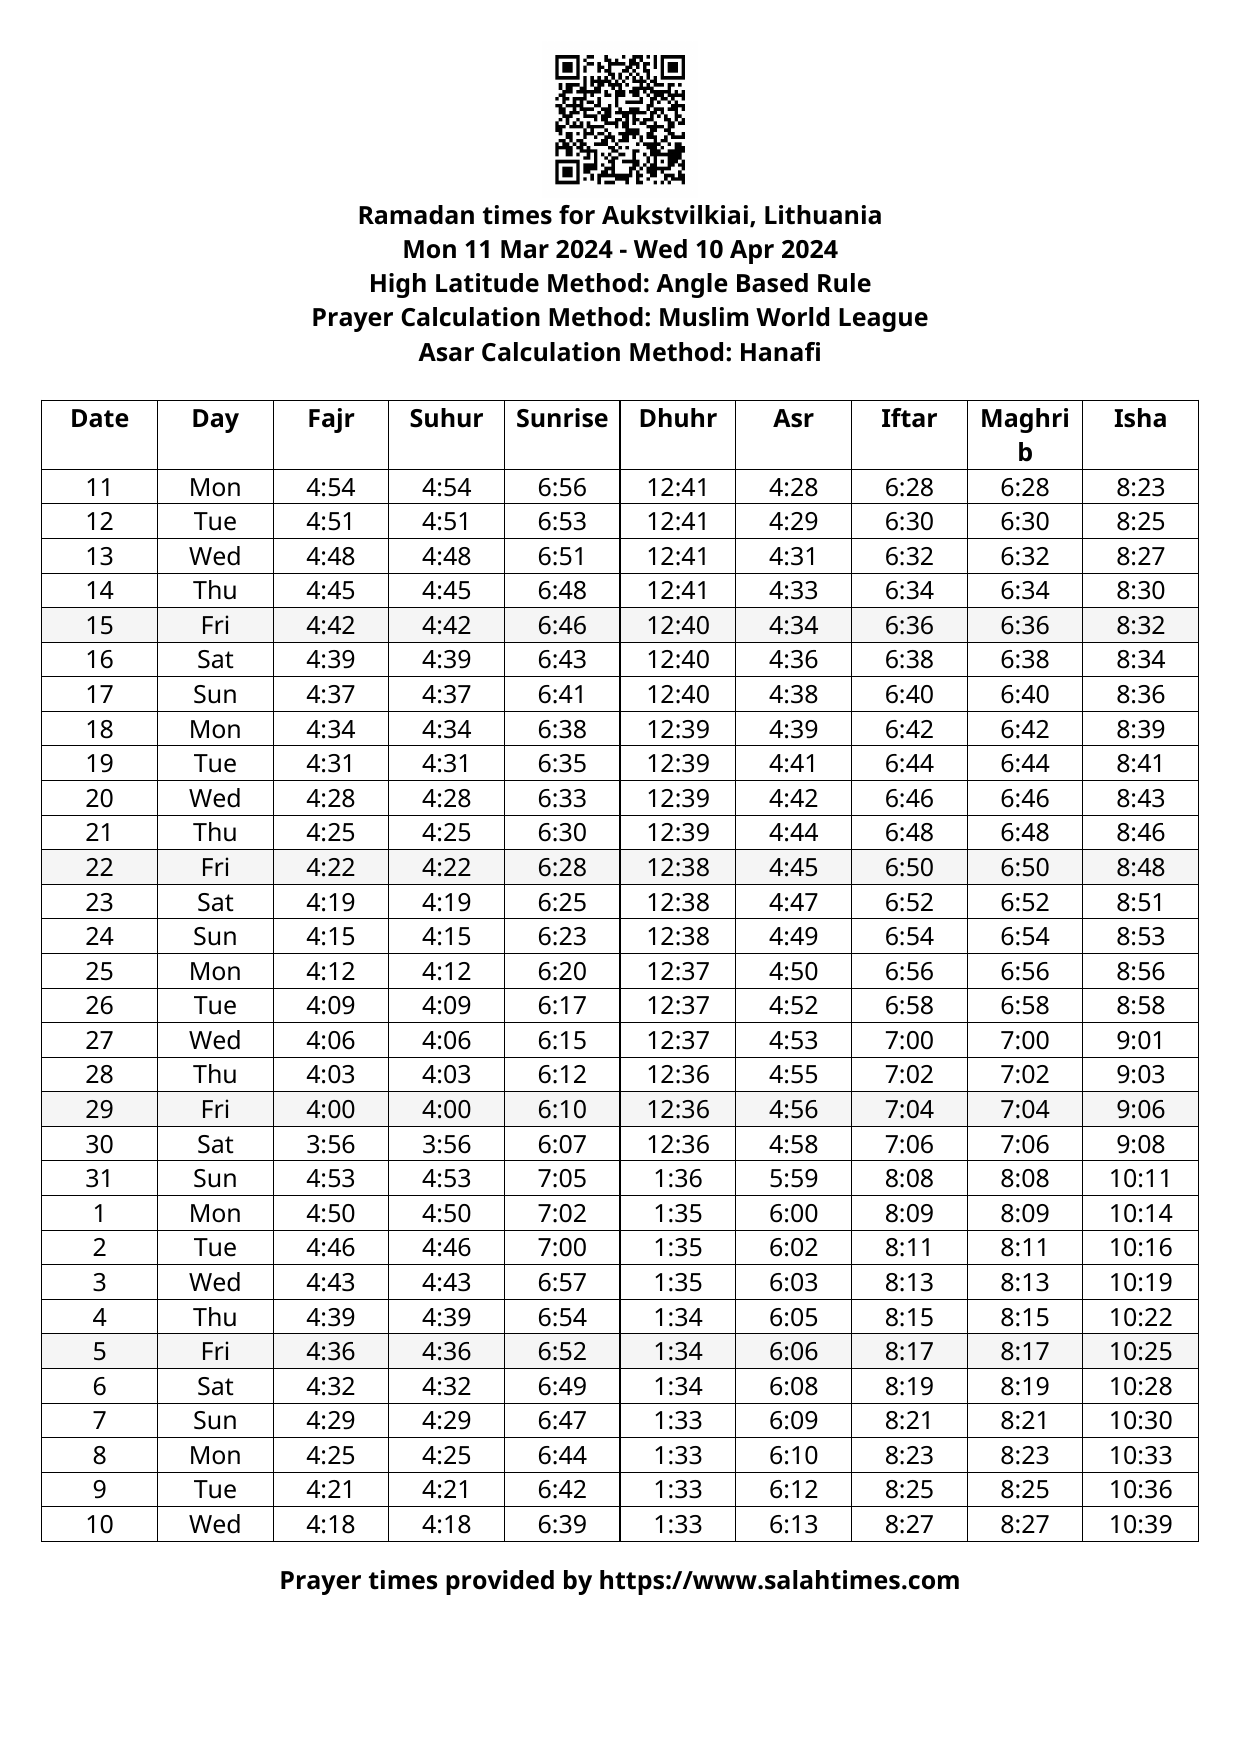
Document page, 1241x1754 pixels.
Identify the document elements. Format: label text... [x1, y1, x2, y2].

table_cell 4:29 [274, 1404, 388, 1437]
table_cell 8:43 [1083, 781, 1198, 814]
table_cell Fri [158, 1092, 273, 1126]
table_cell 4:45 [274, 574, 388, 607]
table_cell 1 [42, 1196, 157, 1229]
table_cell 12:39 [621, 781, 735, 814]
table_cell 4:09 [389, 989, 504, 1022]
table_cell 3 [42, 1265, 157, 1299]
table_cell 4:18 [389, 1507, 504, 1541]
table_cell 6:28 [505, 850, 619, 884]
table_cell 4:25 [389, 1438, 504, 1472]
table_cell 8:39 [1083, 712, 1198, 745]
table_cell 8:23 [1083, 470, 1198, 503]
table_cell 4:43 [389, 1265, 504, 1299]
table_cell 4:31 [389, 746, 504, 780]
table_cell 6:36 [852, 608, 967, 642]
table_cell 4:39 [736, 712, 851, 745]
table_cell Mon [158, 954, 273, 987]
table_cell 4:55 [736, 1058, 851, 1091]
table_cell 4:44 [736, 816, 851, 849]
table_cell 6:09 [736, 1404, 851, 1437]
table_cell 6:15 [505, 1023, 619, 1057]
table_cell 6:46 [505, 608, 619, 642]
table_cell 4:38 [736, 677, 851, 711]
table_cell 8:51 [1083, 885, 1198, 918]
table_cell 4:36 [274, 1334, 388, 1368]
table_cell Sat [158, 885, 273, 918]
table_cell 4:39 [274, 1300, 388, 1333]
table_cell 4:42 [274, 608, 388, 642]
table_cell Sat [158, 643, 273, 676]
table_cell 6:47 [505, 1404, 619, 1437]
table_cell 10:33 [1083, 1438, 1198, 1472]
table_cell Wed [158, 1507, 273, 1541]
table_cell Wed [158, 539, 273, 572]
table_cell 4:48 [274, 539, 388, 572]
table_cell 4:54 [274, 470, 388, 503]
table_cell Tue [158, 746, 273, 780]
table_cell 4:51 [274, 504, 388, 538]
table_cell 4:37 [389, 677, 504, 711]
table_cell 11 [42, 470, 157, 503]
table_cell 6:48 [968, 816, 1082, 849]
table_cell Thu [158, 816, 273, 849]
table_cell 6:35 [505, 746, 619, 780]
table_cell 6:38 [968, 643, 1082, 676]
table_cell 12:37 [621, 989, 735, 1022]
table_cell 8:15 [968, 1300, 1082, 1333]
table_cell 4:19 [389, 885, 504, 918]
table_cell 6:10 [736, 1438, 851, 1472]
table_cell 10:22 [1083, 1300, 1198, 1333]
table_cell 7:04 [968, 1092, 1082, 1126]
text Asar Calculation Method: Hanafi [42, 334, 1198, 368]
table_cell 6:40 [852, 677, 967, 711]
table_cell 6:48 [852, 816, 967, 849]
table_cell 12 [42, 504, 157, 538]
table_cell 6:36 [968, 608, 1082, 642]
table_cell 6:33 [505, 781, 619, 814]
table_cell 9:03 [1083, 1058, 1198, 1091]
table_cell 6:30 [505, 816, 619, 849]
table_cell 4 [42, 1300, 157, 1333]
table_cell 4:32 [389, 1369, 504, 1402]
table_cell 4:39 [274, 643, 388, 676]
table_cell 8:09 [968, 1196, 1082, 1229]
table_cell Fri [158, 850, 273, 884]
table_cell 4:32 [274, 1369, 388, 1402]
table_cell 4:06 [389, 1023, 504, 1057]
table_cell 29 [42, 1092, 157, 1126]
table_cell 6:56 [968, 954, 1082, 987]
table_header Sunrise [505, 401, 619, 469]
table_cell Mon [158, 1438, 273, 1472]
table_cell 6:30 [852, 504, 967, 538]
table_cell 12:40 [621, 677, 735, 711]
table_cell 1:33 [621, 1507, 735, 1541]
table_cell 4:00 [274, 1092, 388, 1126]
table_cell 4:22 [389, 850, 504, 884]
table_cell 3:56 [274, 1127, 388, 1160]
table_cell 10:39 [1083, 1507, 1198, 1541]
table_cell 4:37 [274, 677, 388, 711]
table_cell 8:13 [968, 1265, 1082, 1299]
table_cell Sat [158, 1369, 273, 1402]
table_cell Sun [158, 1404, 273, 1437]
table_cell 8:25 [852, 1473, 967, 1506]
table_header Isha [1083, 401, 1198, 469]
table_cell 1:34 [621, 1369, 735, 1402]
table_cell 20 [42, 781, 157, 814]
table_cell 8:08 [968, 1161, 1082, 1195]
table_cell 6:13 [736, 1507, 851, 1541]
table_cell 4:39 [389, 1300, 504, 1333]
table_cell 10:30 [1083, 1404, 1198, 1437]
table_cell 31 [42, 1161, 157, 1195]
table_cell 5 [42, 1334, 157, 1368]
table_cell 8:17 [852, 1334, 967, 1368]
table_cell 6:32 [852, 539, 967, 572]
table_cell 8:48 [1083, 850, 1198, 884]
table_cell 8:34 [1083, 643, 1198, 676]
table_cell 1:33 [621, 1438, 735, 1472]
table_cell 6:49 [505, 1369, 619, 1402]
table_cell 8:30 [1083, 574, 1198, 607]
table_header Maghrib [968, 401, 1082, 469]
table_header Iftar [852, 401, 967, 469]
table_header Day [158, 401, 273, 469]
table_cell 6:32 [968, 539, 1082, 572]
table_cell Wed [158, 1023, 273, 1057]
table_cell 6:06 [736, 1334, 851, 1368]
table_cell 12:36 [621, 1058, 735, 1091]
table_cell 8:17 [968, 1334, 1082, 1368]
table_cell Fri [158, 1334, 273, 1368]
table_cell Wed [158, 1265, 273, 1299]
table_cell Mon [158, 470, 273, 503]
table_cell 6:44 [852, 746, 967, 780]
table_cell 2 [42, 1231, 157, 1264]
table_cell 12:38 [621, 850, 735, 884]
table_cell Tue [158, 1473, 273, 1506]
table_cell Tue [158, 1231, 273, 1264]
table_cell 13 [42, 539, 157, 572]
table_cell 6:57 [505, 1265, 619, 1299]
table_cell 4:34 [274, 712, 388, 745]
text Mon 11 Mar 2024 - Wed 10 Apr 2024 [42, 232, 1198, 266]
table_header Asr [736, 401, 851, 469]
table_cell 6:20 [505, 954, 619, 987]
table_cell 6:48 [505, 574, 619, 607]
table_cell 4:58 [736, 1127, 851, 1160]
table_cell 4:56 [736, 1092, 851, 1126]
table_cell 6:40 [968, 677, 1082, 711]
table_cell 8:27 [968, 1507, 1082, 1541]
table_cell 10:36 [1083, 1473, 1198, 1506]
table_cell 7:04 [852, 1092, 967, 1126]
table_cell 8:36 [1083, 677, 1198, 711]
table_cell 6:23 [505, 919, 619, 953]
table_cell 6:56 [852, 954, 967, 987]
table_cell 12:37 [621, 954, 735, 987]
table_cell 7:06 [852, 1127, 967, 1160]
table_cell 4:47 [736, 885, 851, 918]
table_cell 4:46 [274, 1231, 388, 1264]
table_cell 8:19 [852, 1369, 967, 1402]
table_cell 6:38 [852, 643, 967, 676]
table_cell Mon [158, 1196, 273, 1229]
table_cell 25 [42, 954, 157, 987]
table_cell 12:38 [621, 919, 735, 953]
table_cell 4:21 [274, 1473, 388, 1506]
table_cell 4:45 [389, 574, 504, 607]
table_cell 8:15 [852, 1300, 967, 1333]
table_cell 8:25 [1083, 504, 1198, 538]
table_cell 6:52 [505, 1334, 619, 1368]
table_cell 4:45 [736, 850, 851, 884]
table_cell 6:42 [968, 712, 1082, 745]
table_cell 4:22 [274, 850, 388, 884]
table_cell Mon [158, 712, 273, 745]
table_cell 6:50 [852, 850, 967, 884]
table_cell 6:43 [505, 643, 619, 676]
table_cell 8:08 [852, 1161, 967, 1195]
table_cell 3:56 [389, 1127, 504, 1160]
table_cell 7:02 [852, 1058, 967, 1091]
table_cell 4:52 [736, 989, 851, 1022]
table_cell 4:31 [274, 746, 388, 780]
table_cell 8:23 [968, 1438, 1082, 1472]
table_cell 6:54 [968, 919, 1082, 953]
table_cell 28 [42, 1058, 157, 1091]
table_cell 4:34 [389, 712, 504, 745]
table_cell 17 [42, 677, 157, 711]
table_cell 8:27 [1083, 539, 1198, 572]
table_cell 23 [42, 885, 157, 918]
table_cell 12:41 [621, 470, 735, 503]
table_cell 19 [42, 746, 157, 780]
table_cell 8:46 [1083, 816, 1198, 849]
table_cell 4:28 [389, 781, 504, 814]
table_cell 4:06 [274, 1023, 388, 1057]
table_cell 12:37 [621, 1023, 735, 1057]
table_cell Sun [158, 1161, 273, 1195]
table_cell 8:21 [968, 1404, 1082, 1437]
table_cell 8:19 [968, 1369, 1082, 1402]
table_cell 6:58 [852, 989, 967, 1022]
table_cell Tue [158, 504, 273, 538]
table_cell 1:35 [621, 1265, 735, 1299]
table_header Dhuhr [621, 401, 735, 469]
table_cell 7:06 [968, 1127, 1082, 1160]
table_cell 15 [42, 608, 157, 642]
table_cell 4:21 [389, 1473, 504, 1506]
table_cell 14 [42, 574, 157, 607]
table_header Fajr [274, 401, 388, 469]
table_cell 10:19 [1083, 1265, 1198, 1299]
table_cell 4:34 [736, 608, 851, 642]
table_cell 6:39 [505, 1507, 619, 1541]
table_cell 12:36 [621, 1127, 735, 1160]
table_cell 4:50 [736, 954, 851, 987]
table_cell 24 [42, 919, 157, 953]
table_cell 8:09 [852, 1196, 967, 1229]
text Prayer Calculation Method: Muslim World League [42, 300, 1198, 334]
table_cell 4:46 [389, 1231, 504, 1264]
table_cell 12:39 [621, 746, 735, 780]
table_header Suhur [389, 401, 504, 469]
table_cell 9 [42, 1473, 157, 1506]
table_cell 4:28 [274, 781, 388, 814]
table_cell 4:33 [736, 574, 851, 607]
table_cell 6:44 [505, 1438, 619, 1472]
table_cell 6:00 [736, 1196, 851, 1229]
table_cell 10:28 [1083, 1369, 1198, 1402]
text Prayer times provided by https://www.salahtimes.com [42, 1563, 1198, 1597]
table_cell 6:05 [736, 1300, 851, 1333]
table_header Date [42, 401, 157, 469]
table_cell 4:29 [389, 1404, 504, 1437]
table_cell 16 [42, 643, 157, 676]
table_cell 21 [42, 816, 157, 849]
table_cell 8:21 [852, 1404, 967, 1437]
table_cell 9:01 [1083, 1023, 1198, 1057]
table_cell 4:41 [736, 746, 851, 780]
table_cell 6:42 [505, 1473, 619, 1506]
table_cell 8:53 [1083, 919, 1198, 953]
table_cell 4:39 [389, 643, 504, 676]
table_cell 6:12 [736, 1473, 851, 1506]
table_cell 1:36 [621, 1161, 735, 1195]
text Ramadan times for Aukstvilkiai, Lithuania [42, 198, 1198, 232]
table_cell 5:59 [736, 1161, 851, 1195]
table_cell 10:14 [1083, 1196, 1198, 1229]
table_cell 4:00 [389, 1092, 504, 1126]
table_cell 10:25 [1083, 1334, 1198, 1368]
table_cell 8:41 [1083, 746, 1198, 780]
table_cell 7:05 [505, 1161, 619, 1195]
table_cell 4:19 [274, 885, 388, 918]
table_cell 4:54 [389, 470, 504, 503]
table_cell 4:43 [274, 1265, 388, 1299]
table_cell 7:02 [968, 1058, 1082, 1091]
table_cell 6:25 [505, 885, 619, 918]
table_cell 4:49 [736, 919, 851, 953]
table_cell 4:53 [736, 1023, 851, 1057]
table_cell 4:53 [389, 1161, 504, 1195]
table_cell 22 [42, 850, 157, 884]
table_cell 8 [42, 1438, 157, 1472]
table_cell 6:42 [852, 712, 967, 745]
table_cell Wed [158, 781, 273, 814]
table_cell 7 [42, 1404, 157, 1437]
table_cell 30 [42, 1127, 157, 1160]
table_cell 12:39 [621, 712, 735, 745]
table_cell 8:23 [852, 1438, 967, 1472]
table_cell 8:27 [852, 1507, 967, 1541]
table_cell 4:48 [389, 539, 504, 572]
table_cell 4:12 [389, 954, 504, 987]
table_cell Tue [158, 989, 273, 1022]
table_cell 8:25 [968, 1473, 1082, 1506]
table_cell 6:51 [505, 539, 619, 572]
table_cell 6:52 [852, 885, 967, 918]
table_cell 4:25 [274, 816, 388, 849]
picture [542, 41, 699, 198]
table_cell 1:35 [621, 1196, 735, 1229]
table_cell 4:25 [274, 1438, 388, 1472]
table_cell 6:03 [736, 1265, 851, 1299]
table_cell 4:12 [274, 954, 388, 987]
table_cell 4:03 [389, 1058, 504, 1091]
table_cell 6:38 [505, 712, 619, 745]
table_cell 12:41 [621, 574, 735, 607]
table_cell 6:07 [505, 1127, 619, 1160]
table_cell 6:46 [968, 781, 1082, 814]
table_cell 4:36 [389, 1334, 504, 1368]
table_cell 4:42 [389, 608, 504, 642]
table_cell 1:33 [621, 1473, 735, 1506]
table_cell 4:36 [736, 643, 851, 676]
table_cell 8:11 [968, 1231, 1082, 1264]
table_cell 4:15 [274, 919, 388, 953]
table_cell 6:34 [852, 574, 967, 607]
table_cell 6:56 [505, 470, 619, 503]
table_cell 6:02 [736, 1231, 851, 1264]
table_cell 6:54 [852, 919, 967, 953]
table_cell 6:10 [505, 1092, 619, 1126]
table_cell 12:41 [621, 504, 735, 538]
table_cell 27 [42, 1023, 157, 1057]
table_cell Sat [158, 1127, 273, 1160]
table_cell Thu [158, 574, 273, 607]
table_cell 4:29 [736, 504, 851, 538]
table_cell 12:40 [621, 608, 735, 642]
table_cell 6:28 [852, 470, 967, 503]
table_cell 6:58 [968, 989, 1082, 1022]
table_cell 6:34 [968, 574, 1082, 607]
table_cell 6:08 [736, 1369, 851, 1402]
table_cell 10 [42, 1507, 157, 1541]
table_cell 4:50 [389, 1196, 504, 1229]
table_cell 12:40 [621, 643, 735, 676]
table_cell 4:53 [274, 1161, 388, 1195]
table_cell 18 [42, 712, 157, 745]
table_cell 10:16 [1083, 1231, 1198, 1264]
table_cell Thu [158, 1300, 273, 1333]
table_cell 8:11 [852, 1231, 967, 1264]
table_cell 1:34 [621, 1300, 735, 1333]
text High Latitude Method: Angle Based Rule [42, 266, 1198, 300]
table_cell 1:35 [621, 1231, 735, 1264]
table_cell Sun [158, 919, 273, 953]
table_cell 8:13 [852, 1265, 967, 1299]
table_cell 12:36 [621, 1092, 735, 1126]
table_cell 6:41 [505, 677, 619, 711]
table_cell 6:30 [968, 504, 1082, 538]
table_cell 7:00 [852, 1023, 967, 1057]
table_cell 26 [42, 989, 157, 1022]
table_cell 6:28 [968, 470, 1082, 503]
table_cell 1:33 [621, 1404, 735, 1437]
table_cell 4:18 [274, 1507, 388, 1541]
table_cell 1:34 [621, 1334, 735, 1368]
table_cell 4:28 [736, 470, 851, 503]
table_cell 7:00 [968, 1023, 1082, 1057]
table_cell 6 [42, 1369, 157, 1402]
table_cell 7:00 [505, 1231, 619, 1264]
table_cell 9:08 [1083, 1127, 1198, 1160]
table_cell 4:42 [736, 781, 851, 814]
table_cell 4:31 [736, 539, 851, 572]
table_cell 4:50 [274, 1196, 388, 1229]
table_cell 6:52 [968, 885, 1082, 918]
table_cell 6:54 [505, 1300, 619, 1333]
table_cell 9:06 [1083, 1092, 1198, 1126]
table_cell 12:41 [621, 539, 735, 572]
table_cell 4:51 [389, 504, 504, 538]
table_cell 6:46 [852, 781, 967, 814]
table_cell 8:58 [1083, 989, 1198, 1022]
table_cell 7:02 [505, 1196, 619, 1229]
table_cell 4:09 [274, 989, 388, 1022]
table_cell 6:44 [968, 746, 1082, 780]
table_cell 4:25 [389, 816, 504, 849]
table_cell 8:56 [1083, 954, 1198, 987]
table_cell Fri [158, 608, 273, 642]
table_cell 4:03 [274, 1058, 388, 1091]
table_cell 4:15 [389, 919, 504, 953]
table_cell 10:11 [1083, 1161, 1198, 1195]
table_cell Thu [158, 1058, 273, 1091]
table_cell 6:53 [505, 504, 619, 538]
table_cell 12:38 [621, 885, 735, 918]
table_cell 6:50 [968, 850, 1082, 884]
table_cell 6:17 [505, 989, 619, 1022]
table_cell 12:39 [621, 816, 735, 849]
table_cell Sun [158, 677, 273, 711]
table_cell 6:12 [505, 1058, 619, 1091]
table_cell 8:32 [1083, 608, 1198, 642]
